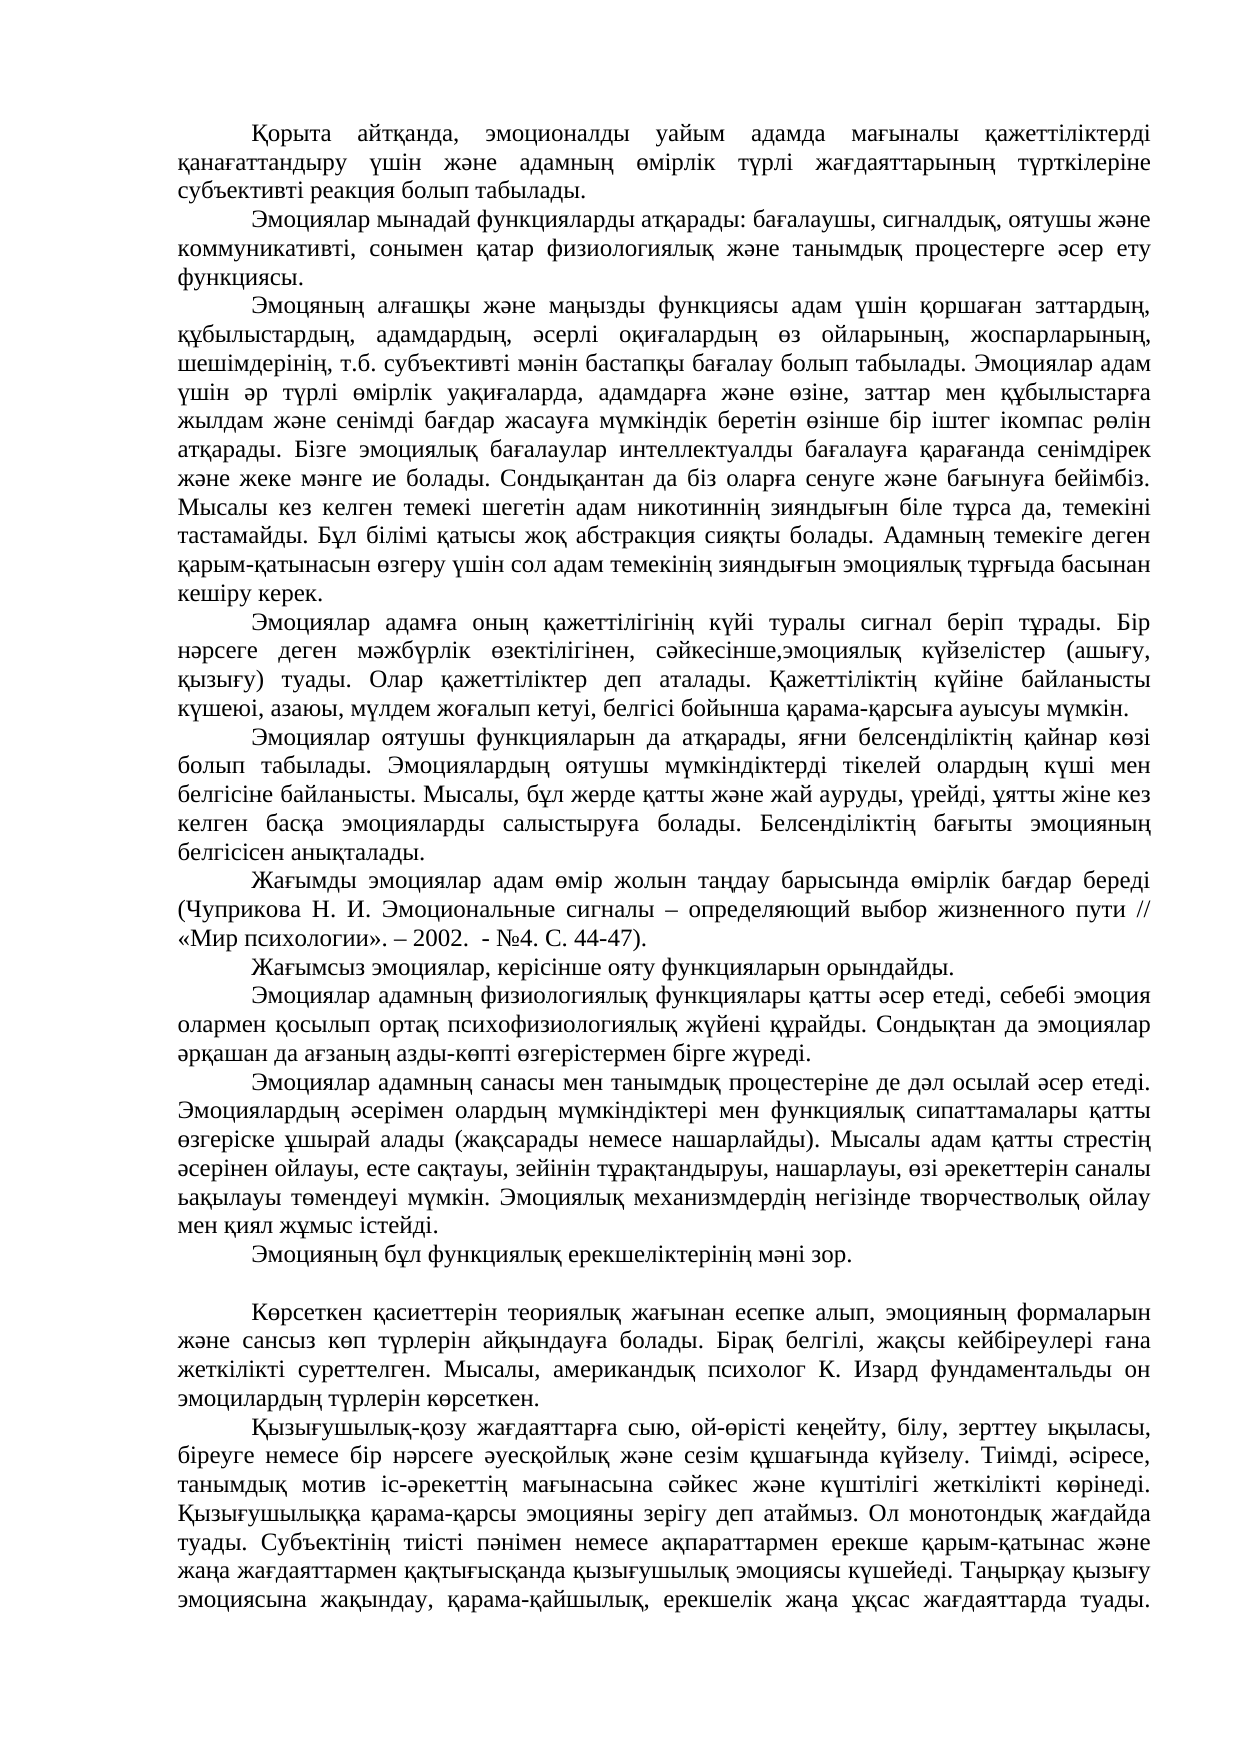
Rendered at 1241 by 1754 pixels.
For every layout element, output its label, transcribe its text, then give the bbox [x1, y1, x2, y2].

text Көрсеткен қасиеттерін теориялық жағынан есепке алып, эмоцияның формаларын және сансыз көп түрлерін айқындауға болады. Бірақ белгілі, жақсы кейбіреулері ғана жеткілікті суреттелген. Мысалы, американдық психолог К. Изард фундаментальды он эмоцилардың түрлерін көрсеткен. [177, 1297, 1152, 1412]
text Эмоциялар оятушы функцияларын да атқарады, яғни белсенділіктің қайнар көзі болып табылады. Эмоциялардың оятушы мүмкіндіктерді тікелей олардың күші мен белгісіне байланысты. Мысалы, бұл жерде қатты және жай ауруды, үрейді, ұятты жіне кез келген басқа эмоцияларды салыстыруға болады. Белсенділіктің бағыты эмоцияның белгісісен анықталады. [177, 722, 1152, 866]
text Эмоциялар адамға оның қажеттілігінің күйі туралы сигнал беріп тұрады. Бір нәрсеге деген мәжбүрлік өзектілігінен, сәйкесінше,эмоциялық күйзелістер (ашығу, қызығу) туады. Олар қажеттіліктер деп аталады. Қажеттіліктің күйіне байланысты күшеюі, азаюы, мүлдем жоғалып кетуі, белгісі бойынша қарама-қарсыға ауысуы мүмкін. [177, 607, 1152, 722]
text Эмоциялар мынадай функцияларды атқарады: бағалаушы, сигналдық, оятушы және коммуникативті, сонымен қатар физиологиялық және танымдық процестерге әсер ету функциясы. [177, 204, 1152, 291]
text Қорыта айтқанда, эмоционалды уайым адамда мағыналы қажеттіліктерді қанағаттандыру үшін және адамның өмірлік түрлі жағдаяттарының түрткілеріне субъективті реакция болып табылады. [177, 118, 1152, 204]
text Жағымсыз эмоциялар, керісінше ояту функцияларын орындайды. [177, 952, 1152, 981]
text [177, 1412, 1152, 1613]
text Эмоциялар адамның санасы мен танымдық процестеріне де дәл осылай әсер етеді. Эмоциялардың әсерімен олардың мүмкіндіктері мен функциялық сипаттамалары қатты өзгеріске ұшырай алады (жақсарады немесе нашарлайды). Мысалы адам қатты стрестің әсерінен ойлауы, есте сақтауы, зейінін тұрақтандыруы, нашарлауы, өзі әрекеттерін саналы ьақылауы төмендеуі мүмкін. Эмоциялық механизмдердің негізінде творчестволық ойлау мен қиял жұмыс істейді. [177, 1067, 1152, 1239]
text Эмоцяның алғашқы және маңызды функциясы адам үшін қоршаған заттардың, құбылыстардың, адамдардың, әсерлі оқиғалардың өз ойларының, жоспарларының, шешімдерінің, т.б. субъективті мәнін бастапқы бағалау болып табылады. Эмоциялар адам үшін әр түрлі өмірлік уақиғаларда, адамдарға және өзіне, заттар мен құбылыстарға жылдам және сенімді бағдар жасауға мүмкіндік беретін өзінше бір іштег ікомпас рөлін атқарады. Бізге эмоциялық бағалаулар интеллектуалды бағалауға қарағанда сенімдірек және жеке мәнге ие болады. Сондықантан да біз оларға сенуге және бағынуға бейімбіз. Мысалы кез келген темекі шегетін адам никотиннің зияндығын біле тұрса да, темекіні тастамайды. Бұл білімі қатысы жоқ абстракция сияқты болады. Адамның темекіге деген қарым-қатынасын өзгеру үшін сол адам темекінің зияндығын эмоциялық тұрғыда басынан кешіру керек. [177, 291, 1152, 607]
text Жағымды эмоциялар адам өмір жолын таңдау барысында өмірлік бағдар береді (Чуприкова Н. И. Эмоциональные сигналы – определяющий выбор жизненного пути // «Мир психологии». – 2002. - №4. С. 44-47). [177, 866, 1152, 952]
text Эмоцияның бұл функциялық ерекшеліктерінің мәні зор. [177, 1239, 1152, 1268]
text Эмоциялар адамның физиологиялық функциялары қатты әсер етеді, себебі эмоция олармен қосылып ортақ психофизиологиялық жүйені құрайды. Сондықтан да эмоциялар әрқашан да ағзаның азды-көпті өзгерістермен бірге жүреді. [177, 981, 1152, 1067]
